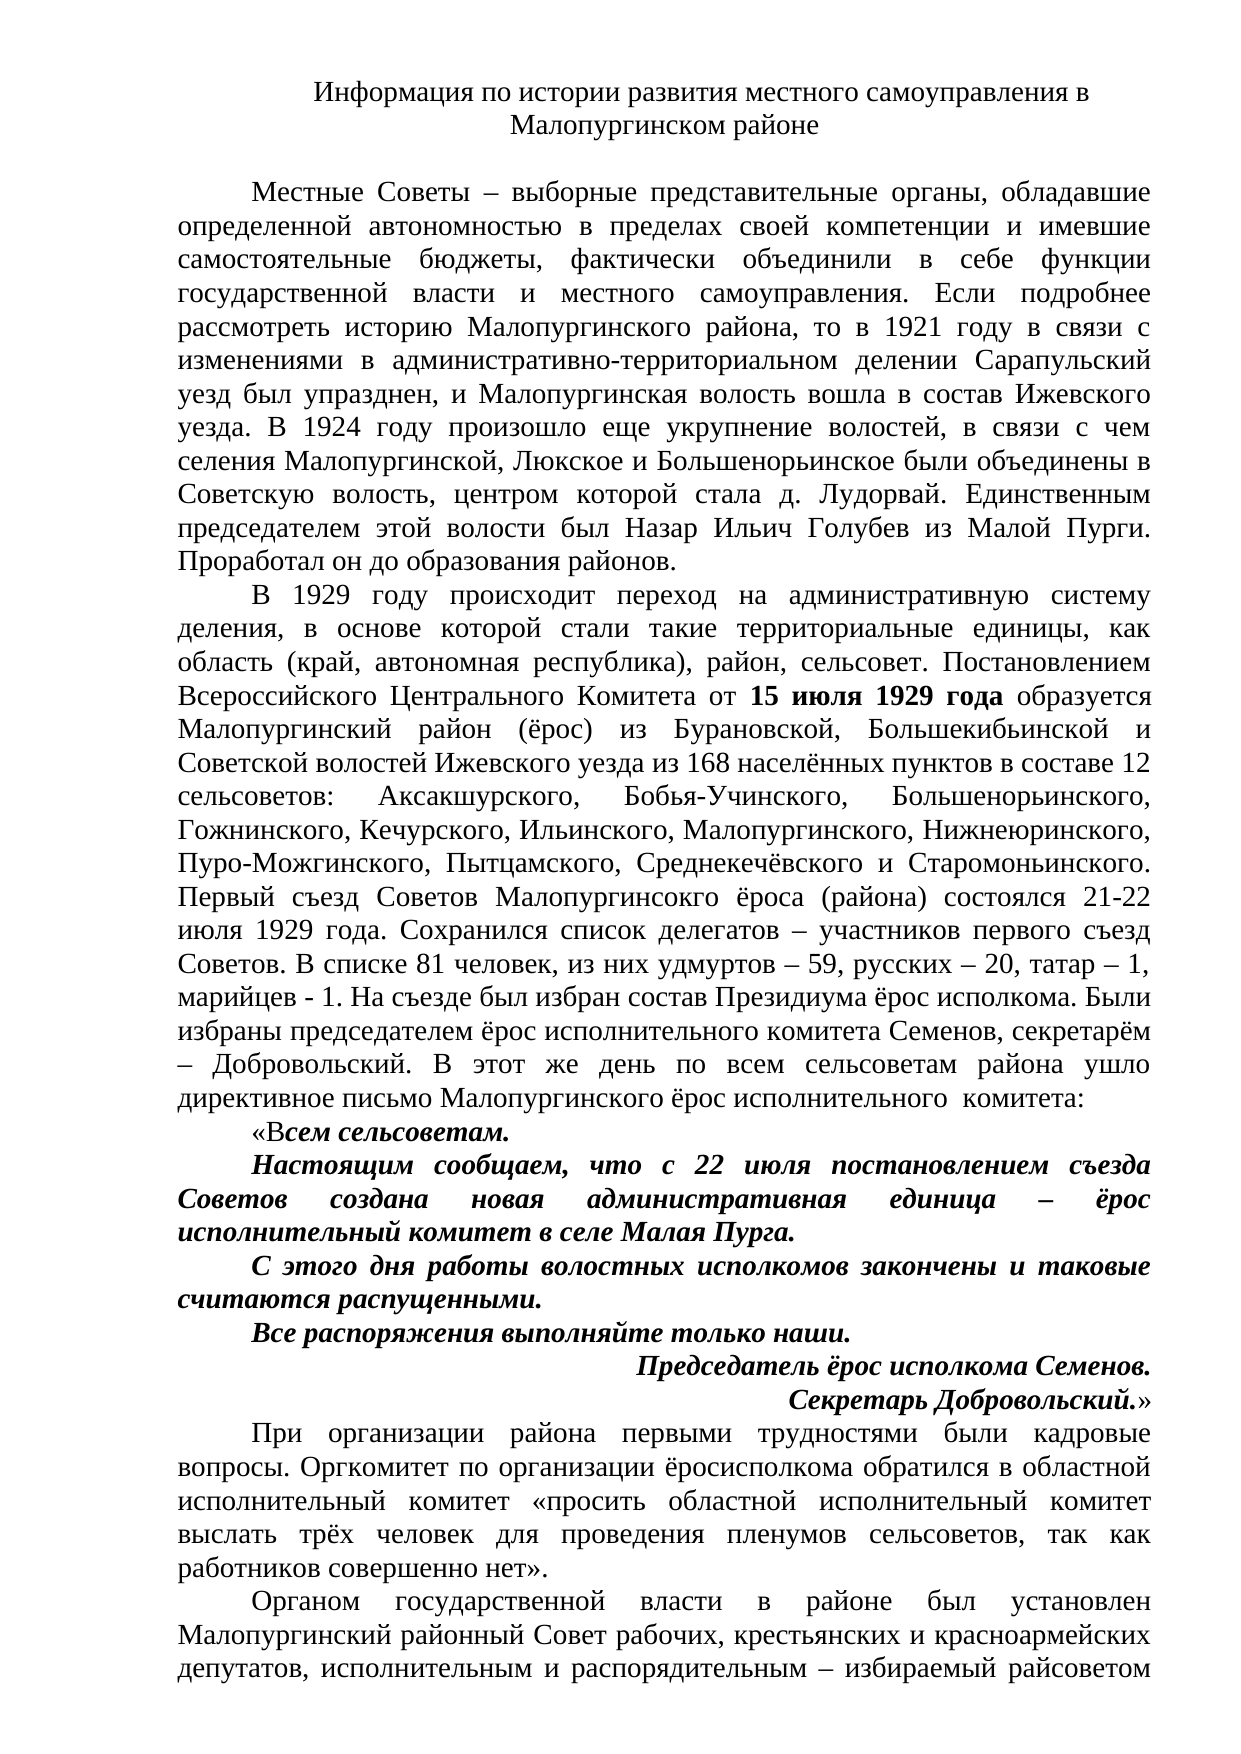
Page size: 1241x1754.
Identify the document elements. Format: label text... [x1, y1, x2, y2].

text Информация по истории развития местного самоуправления в Малопургинском районе [177, 74, 1152, 141]
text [177, 1583, 1152, 1684]
text С этого дня работы волостных исполкомов закончены и таковые считаются распущенными. [177, 1248, 1152, 1315]
text Настоящим сообщаем, что с 22 июля постановлением съезда Советов создана новая административная единица – ёрос исполнительный комитет в селе Малая Пурга. [177, 1147, 1152, 1248]
text «Всем сельсоветам. [177, 1114, 1152, 1147]
text Местные Советы – выборные представительные органы, обладавшие определенной автономностью в пределах своей компетенции и имевшие самостоятельные бюджеты, фактически объединили в себе функции государственной власти и местного самоуправления. Если подробнее рассмотреть историю Малопургинского района, то в 1921 году в связи с изменениями в административно-территориальном делении Сарапульский уезд был упразднен, и Малопургинская волость вошла в состав Ижевского уезда. В 1924 году произошло еще укрупнение волостей, в связи с чем селения Малопургинской, Люкское и Большенорьинское были объединены в Советскую волость, центром которой стала д. Лудорвай. Единственным председателем этой волости был Назар Ильич Голубев из Малой Пурги. Проработал он до образования районов. [177, 174, 1152, 577]
text Все распоряжения выполняйте только наши. [177, 1315, 1152, 1348]
text В 1929 году происходит переход на административную систему деления, в основе которой стали такие территориальные единицы, как область (край, автономная республика), район, сельсовет. Постановлением Всероссийского Центрального Комитета от 15 июля 1929 года образуется Малопургинский район (ёрос) из Бурановской, Большекибьинской и Советской волостей Ижевского уезда из 168 населённых пунктов в составе 12 сельсоветов: Аксакшурского, Бобья-Учинского, Большенорьинского, Гожнинского, Кечурского, Ильинского, Малопургинского, Нижнеюринского, Пуро-Можгинского, Пытцамского, Среднекечёвского и Старомоньинского. Первый съезд Советов Малопургинсокго ёроса (района) состоялся 21-22 июля 1929 года. Сохранился список делегатов – участников первого съезд Советов. В списке 81 человек, из них удмуртов – 59, русских – 20, татар – 1, марийцев - 1. На съезде был избран состав Президиума ёрос исполкома. Были избраны председателем ёрос исполнительного комитета Семенов, секретарём – Добровольский. В этот же день по всем сельсоветам района ушло директивное письмо Малопургинского ёрос исполнительного комитета: [177, 577, 1152, 1114]
text Председатель ёрос исполкома Семенов. [177, 1348, 1152, 1382]
text При организации района первыми трудностями были кадровые вопросы. Оргкомитет по организации ёросисполкома обратился в областной исполнительный комитет «просить областной исполнительный комитет выслать трёх человек для проведения пленумов сельсоветов, так как работников совершенно нет». [177, 1416, 1152, 1583]
text Секретарь Добровольский.» [177, 1382, 1152, 1416]
